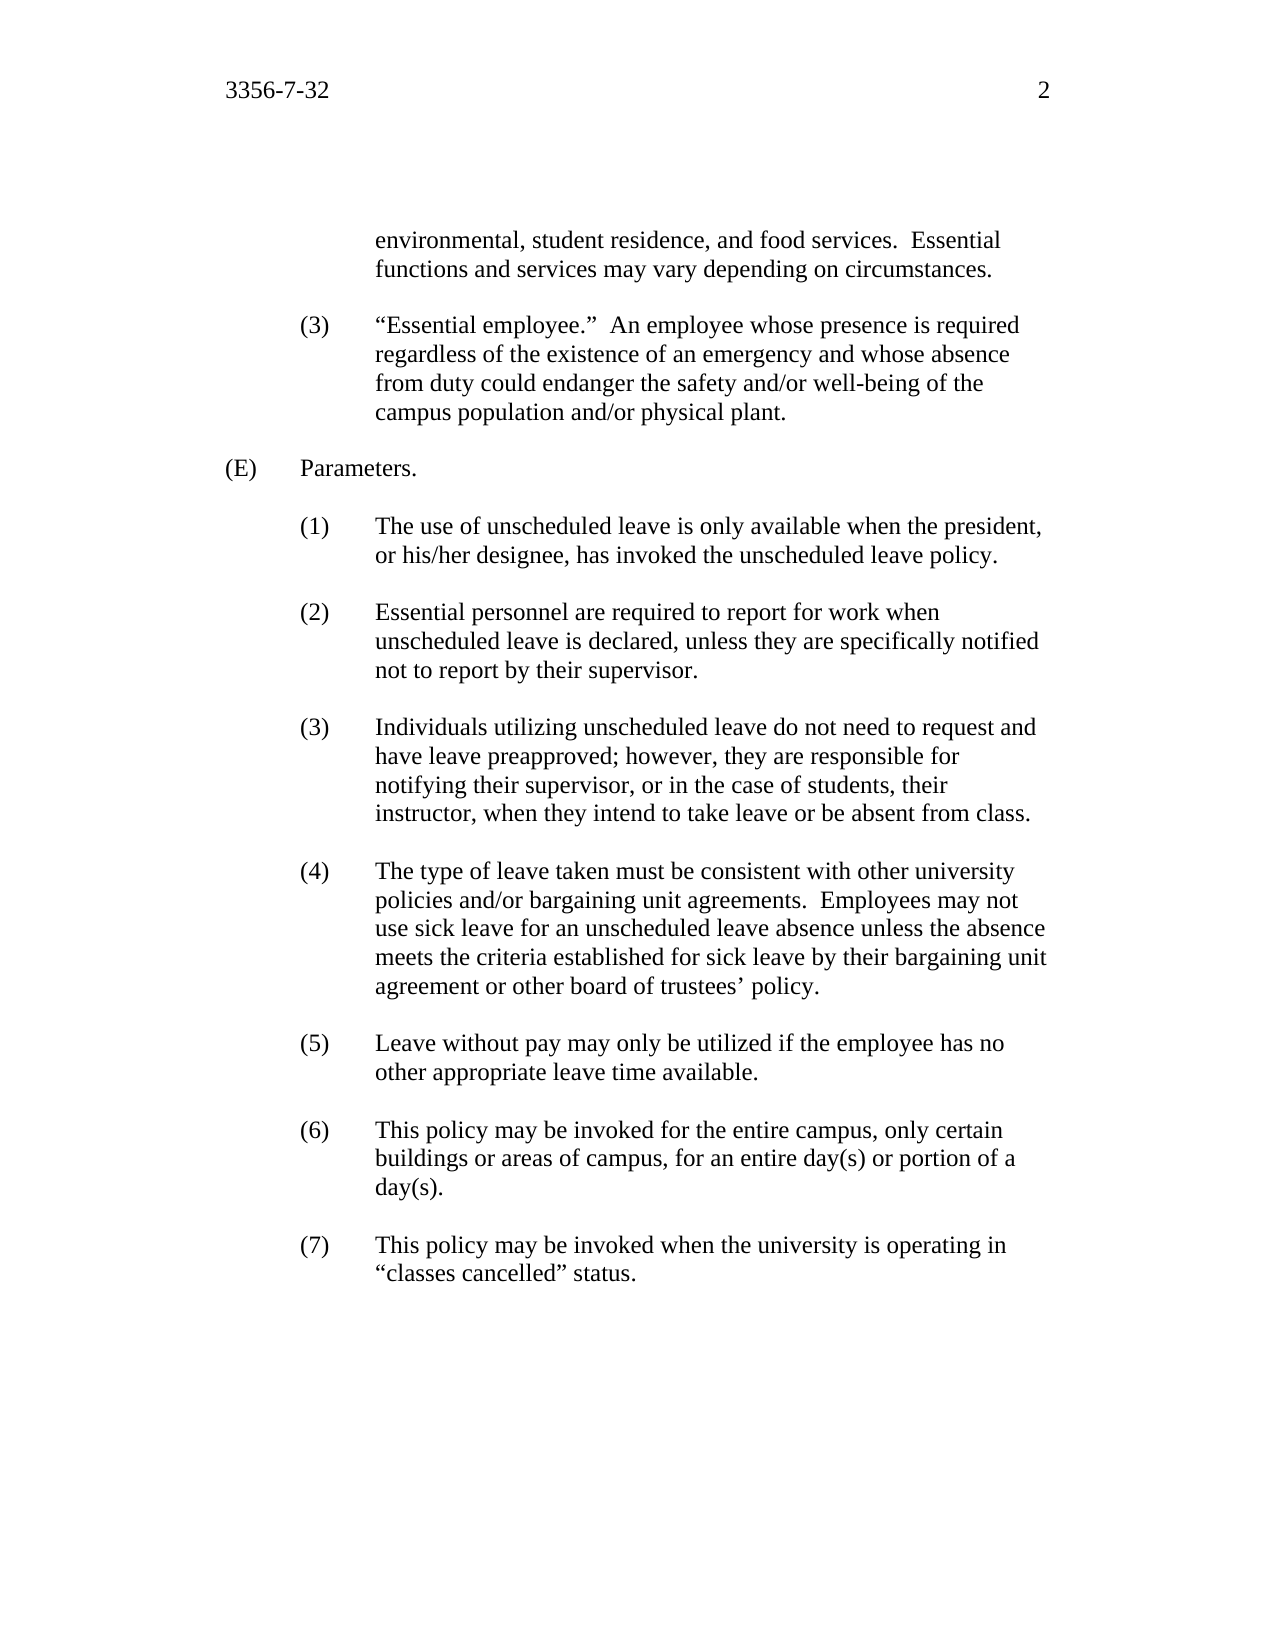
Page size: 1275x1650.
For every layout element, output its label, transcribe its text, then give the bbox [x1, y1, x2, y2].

text (3) “Essential employee.” An employee whose presence is required regardless of the existence of an emergency and whose absence from duty could endanger the safety and/or well-being of the campus population and/or physical plant. [300, 311, 1050, 426]
text (3) Individuals utilizing unscheduled leave do not need to request and have leave preapproved; however, they are responsible for notifying their supervisor, or in the case of students, their instructor, when they intend to take leave or be absent from class. [300, 712, 1050, 827]
text (5) Leave without pay may only be utilized if the employee has no other appropriate leave time available. [300, 1028, 1050, 1086]
text (7) This policy may be invoked when the university is operating in “classes cancelled” status. [300, 1230, 1050, 1287]
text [300, 225, 1050, 282]
text (1) The use of unscheduled leave is only available when the president, or his/her designee, has invoked the unscheduled leave policy. [300, 511, 1050, 568]
text (4) The type of leave taken must be consistent with other university policies and/or bargaining unit agreements. Employees may not use sick leave for an unscheduled leave absence unless the absence meets the criteria established for sick leave by their bargaining unit agreement or other board of trustees’ policy. [300, 856, 1050, 1000]
text (E) Parameters. [225, 453, 1050, 482]
text (6) This policy may be invoked for the entire campus, only certain buildings or areas of campus, for an entire day(s) or portion of a day(s). [300, 1115, 1050, 1201]
text (2) Essential personnel are required to report for work when unscheduled leave is declared, unless they are specifically notified not to report by their supervisor. [300, 597, 1050, 683]
